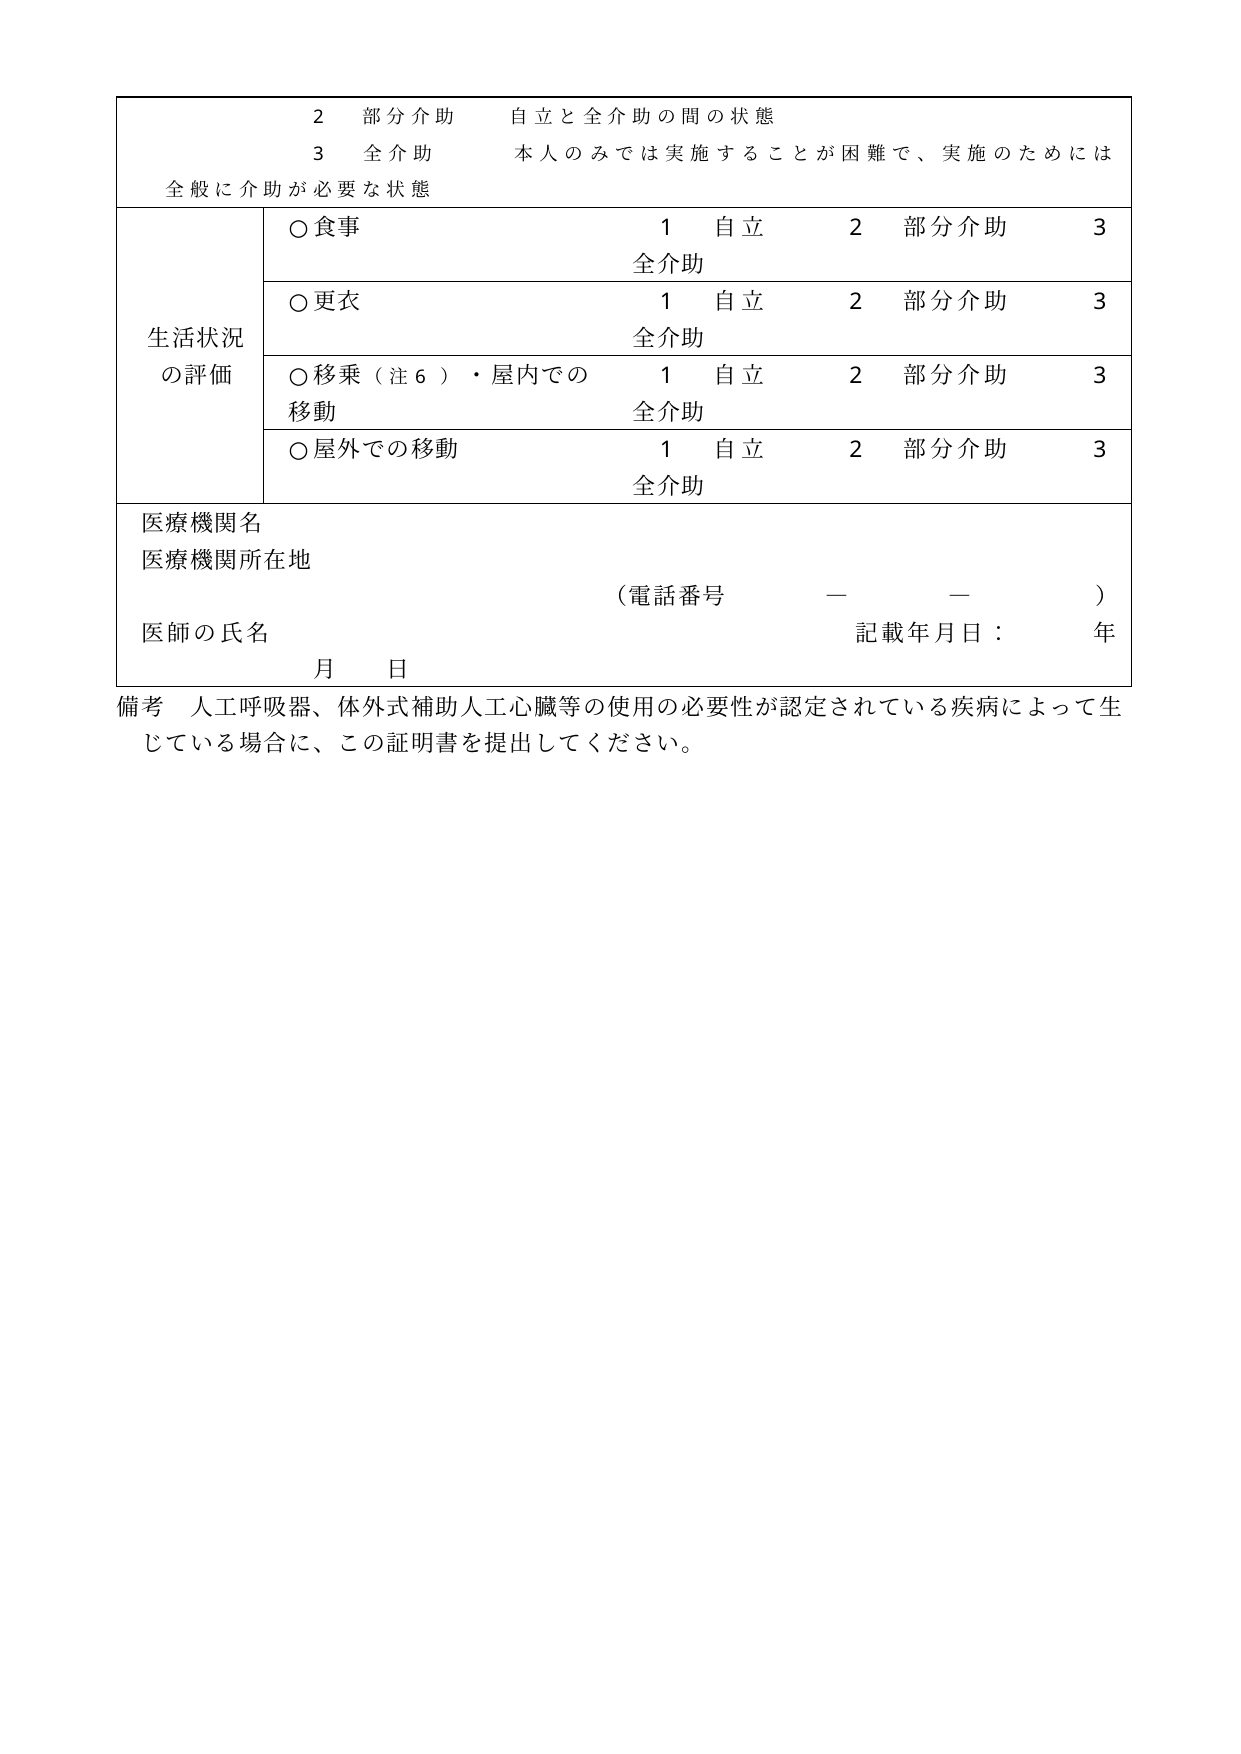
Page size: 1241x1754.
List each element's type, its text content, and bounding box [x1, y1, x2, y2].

table_cell 1 自立 2 部分介助 3 全介助 [604, 282, 1131, 355]
table_cell ○移乗（注6）・屋内での移動 [264, 356, 603, 429]
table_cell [117, 98, 1131, 207]
table_cell 1 自立 2 部分介助 3 全介助 [604, 208, 1131, 281]
table_cell 1 自立 2 部分介助 3 全介助 [604, 430, 1131, 503]
table_cell ○屋外での移動 [264, 430, 603, 503]
table_cell ○食事 [264, 208, 603, 281]
table_cell ○更衣 [264, 282, 603, 355]
text 備考 人工呼吸器、体外式補助人工心臓等の使用の必要性が認定されている疾病によって生じている場合に、この証明書を提出してください。 [116, 687, 1124, 760]
table_cell 1 自立 2 部分介助 3 全介助 [604, 356, 1131, 429]
table_cell 生活状況 の評価 [117, 208, 263, 503]
table_cell 医療機関名 医療機関所在地 （電話番号 ― ― ） 医師の氏名 記載年月日： 年 月 日 [117, 504, 1131, 686]
